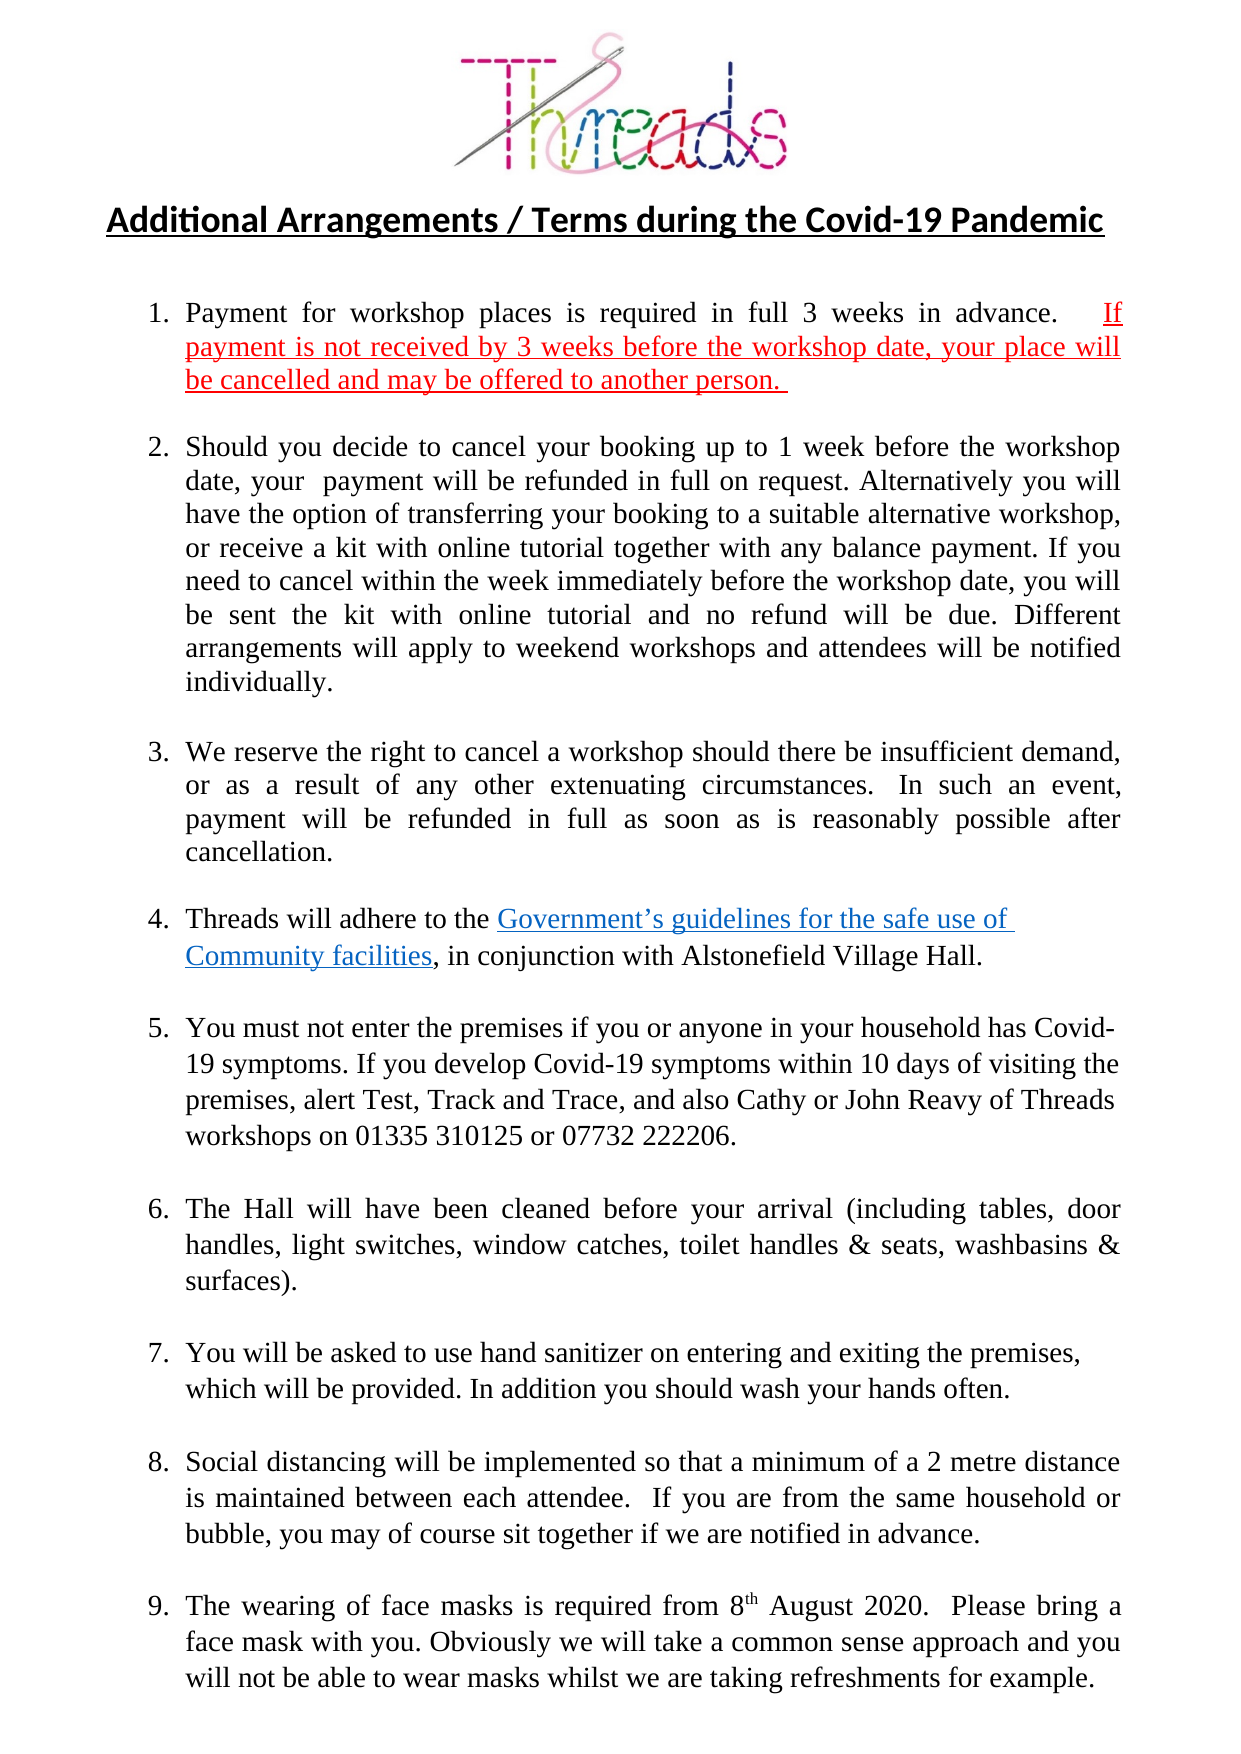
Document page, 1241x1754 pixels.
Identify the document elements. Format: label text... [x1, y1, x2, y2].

list Threads will adhere to the Government’s guidelines for the safe use of Community facilities, in conjunction with Alstonefield Village Hall. [148, 902, 1122, 971]
text Additional Arrangements / Terms during the Covid-19 Pandemic [88, 196, 1122, 241]
list Should you decide to cancel your booking up to 1 week before the workshop date, your payment will be refunded in full on request. Alternatively you will have the option of transferring your booking to a suitable alternative workshop, or receive a kit with online tutorial together with any balance payment. If you need to cancel within the week immediately before the workshop date, you will be sent the kit with online tutorial and no refund will be due. Different arrangements will apply to weekend workshops and attendees will be notified individually. [148, 429, 1122, 698]
list Social distancing will be implemented so that a minimum of a 2 metre distance is maintained between each attendee. If you are from the same household or bubble, you may of course sit together if we are notified in advance. [148, 1444, 1122, 1549]
list You will be asked to use hand sanitizer on entering and exiting the premises, which will be provided. In addition you should wash your hands often. [148, 1335, 1122, 1405]
list You must not enter the premises if you or anyone in your household has Covid-19 symptoms. If you develop Covid-19 symptoms within 10 days of visiting the premises, alert Test, Track and Trace, and also Cathy or John Reavy of Threads workshops on 01335 310125 or 07732 222206. [148, 1010, 1122, 1152]
list We reserve the right to cancel a workshop should there be insufficient demand, or as a result of any other extenuating circumstances. In such an event, payment will be refunded in full as soon as is reasonably possible after cancellation. [148, 734, 1122, 868]
list The Hall will have been cleaned before your arrival (including tables, door handles, light switches, window catches, toilet handles & seats, washbasins & surfaces). [148, 1191, 1122, 1297]
list The wearing of face masks is required from 8th August 2020. Please bring a face mask with you. Obviously we will take a common sense approach and you will not be able to wear masks whilst we are taking refreshments for example. [148, 1588, 1122, 1694]
list Payment for workshop places is required in full 3 weeks in advance. If payment is not received by 3 weeks before the workshop date, your place will be cancelled and may be offered to another person. [148, 295, 1122, 396]
picture [451, 29, 789, 177]
